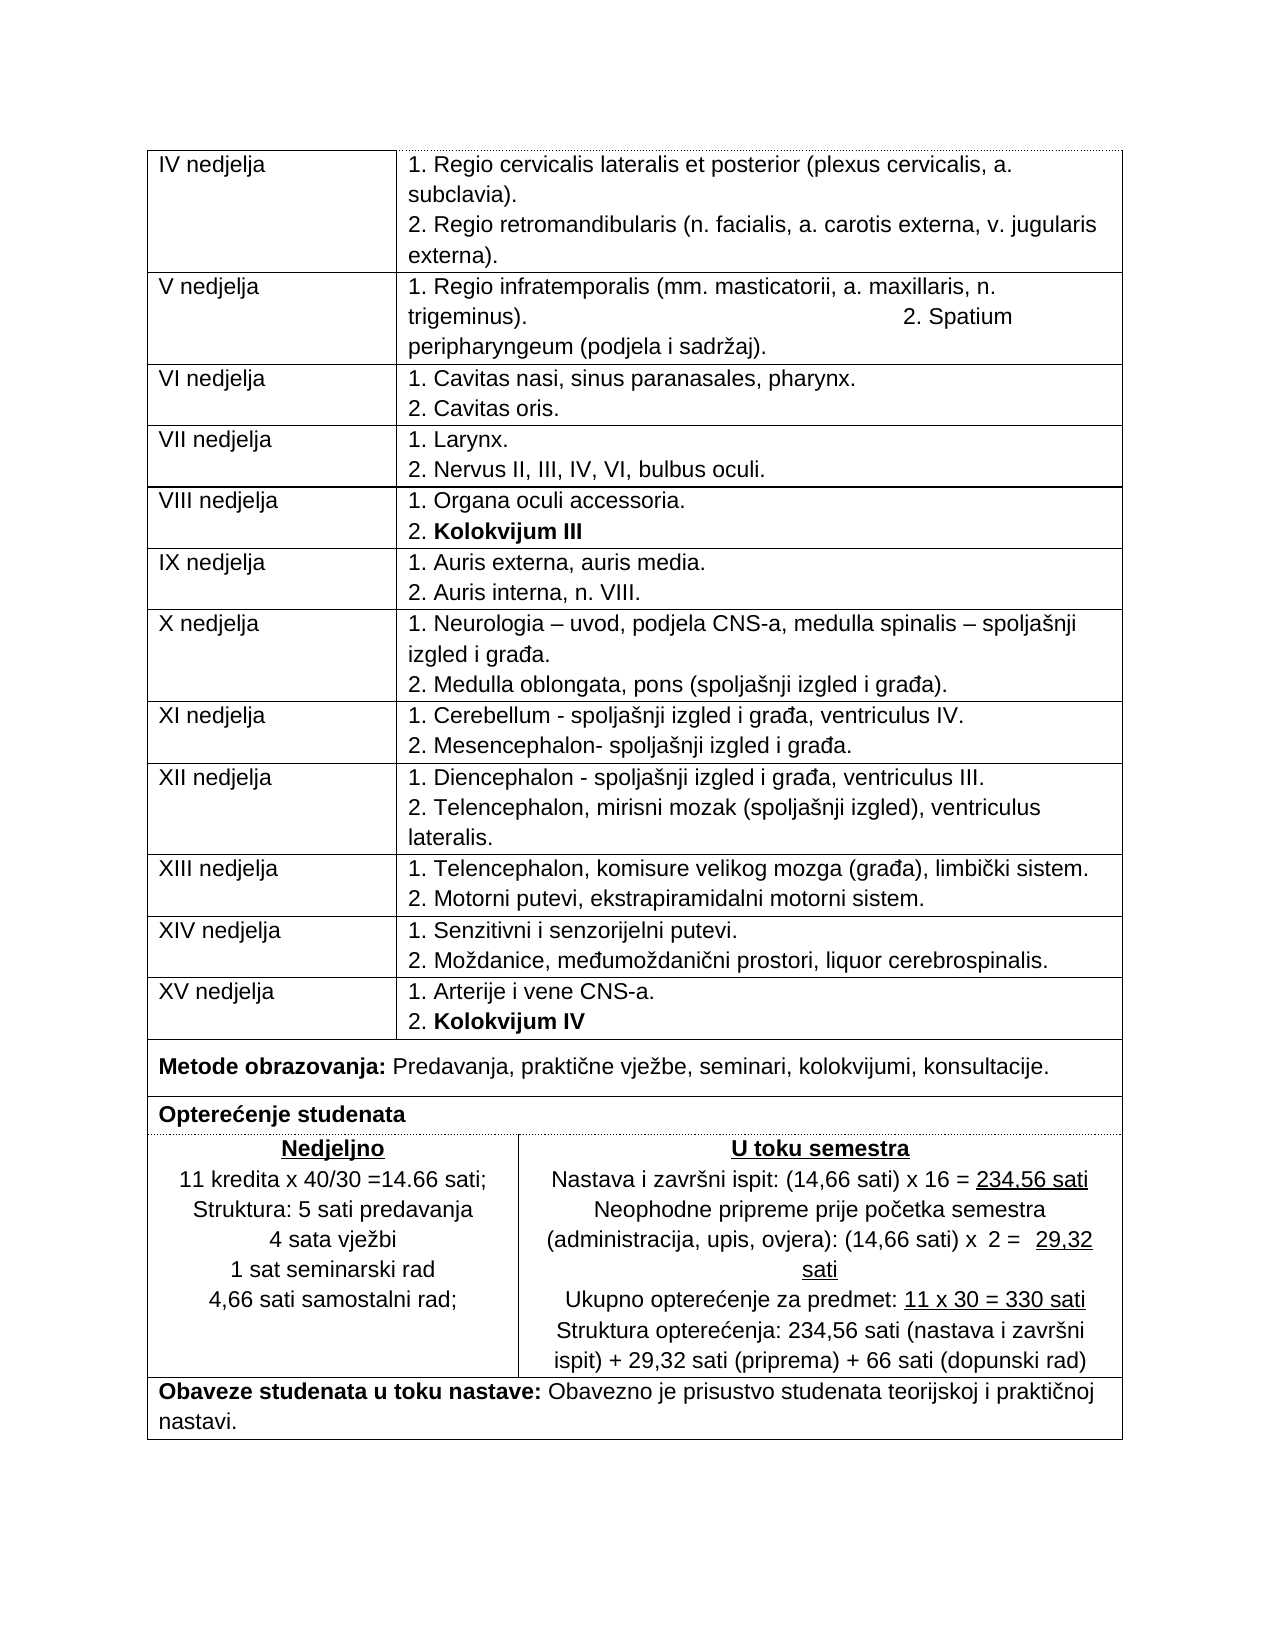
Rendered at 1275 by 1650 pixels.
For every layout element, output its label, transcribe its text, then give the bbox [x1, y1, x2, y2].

table_cell VII nedjelja [148, 426, 396, 486]
table_cell XIV nedjelja [148, 917, 396, 977]
table_cell X nedjelja [148, 610, 396, 701]
table_cell U toku semestra Nastava i završni ispit: (14,66 sati) x 16 = 234,56 sati Neophodne pripreme prije početka semestra (administracija, upis, ovjera): (14,66 sati) x 2 = 29,32 sati Ukupno opterećenje za predmet: 11 x 30 = 330 sati Struktura opterećenja: 234,56 sati (nastava i završni ispit) + 29,32 sati (priprema) + 66 sati (dopunski rad) [519, 1134, 1122, 1377]
table_cell Nedjeljno 11 kredita x 40/30 =14.66 sati; Struktura: 5 sati predavanja 4 sata vježbi 1 sat seminarski rad 4,66 sati samostalni rad; [148, 1134, 518, 1377]
table_cell 1. Neurologia – uvod, podjela CNS-a, medulla spinalis – spoljašnji izgled i građa. 2. Medulla oblongata, pons (spoljašnji izgled i građa). [397, 610, 1122, 701]
table_cell 1. Senzitivni i senzorijelni putevi. 2. Moždanice, međumoždanični prostori, liquor cerebrospinalis. [397, 917, 1122, 977]
table_cell VIII nedjelja [148, 488, 396, 548]
table_cell Obaveze studenata u toku nastave: Obavezno je prisustvo studenata teorijskoj i praktičnoj nastavi. [148, 1378, 1122, 1438]
table_cell XIII nedjelja [148, 855, 396, 916]
table_cell 1. Cerebellum - spoljašnji izgled i građa, ventriculus IV. 2. Mesencephalon- spoljašnji izgled i građa. [397, 702, 1122, 762]
table_cell VI nedjelja [148, 365, 396, 425]
table_cell 1. Organa oculi accessoria. 2. Kolokvijum III [397, 488, 1122, 548]
table_cell 1. Regio infratemporalis (mm. masticatorii, a. maxillaris, n. trigeminus). 2. Spatium peripharyngeum (podjela i sadržaj). [397, 273, 1122, 363]
table_cell XV nedjelja [148, 978, 396, 1038]
table_cell 1. Regio cervicalis lateralis et posterior (plexus cervicalis, a. subclavia). 2. Regio retromandibularis (n. facialis, a. carotis externa, v. jugularis externa). [397, 150, 1122, 272]
table_cell XII nedjelja [148, 764, 396, 854]
table_cell 1. Auris externa, auris media. 2. Auris interna, n. VIII. [397, 549, 1122, 609]
table_cell IV nedjelja [148, 151, 396, 272]
table_cell V nedjelja [148, 273, 396, 363]
table_cell XI nedjelja [148, 702, 396, 762]
table_cell Opterećenje studenata [148, 1097, 1122, 1134]
table_cell IX nedjelja [148, 549, 396, 609]
table_cell Metode obrazovanja: Predavanja, praktične vježbe, seminari, kolokvijumi, konsultacije. [148, 1040, 1122, 1096]
table_cell 1. Arterije i vene CNS-a. 2. Kolokvijum IV [397, 978, 1122, 1038]
table_cell 1. Cavitas nasi, sinus paranasales, pharynx. 2. Cavitas oris. [397, 365, 1122, 425]
table_cell 1. Diencephalon - spoljašnji izgled i građa, ventriculus III. 2. Telencephalon, mirisni mozak (spoljašnji izgled), ventriculus lateralis. [397, 764, 1122, 854]
table_cell 1. Telencephalon, komisure velikog mozga (građa), limbički sistem. 2. Motorni putevi, ekstrapiramidalni motorni sistem. [397, 855, 1122, 916]
table_cell 1. Larynx. 2. Nervus II, III, IV, VI, bulbus oculi. [397, 426, 1122, 486]
